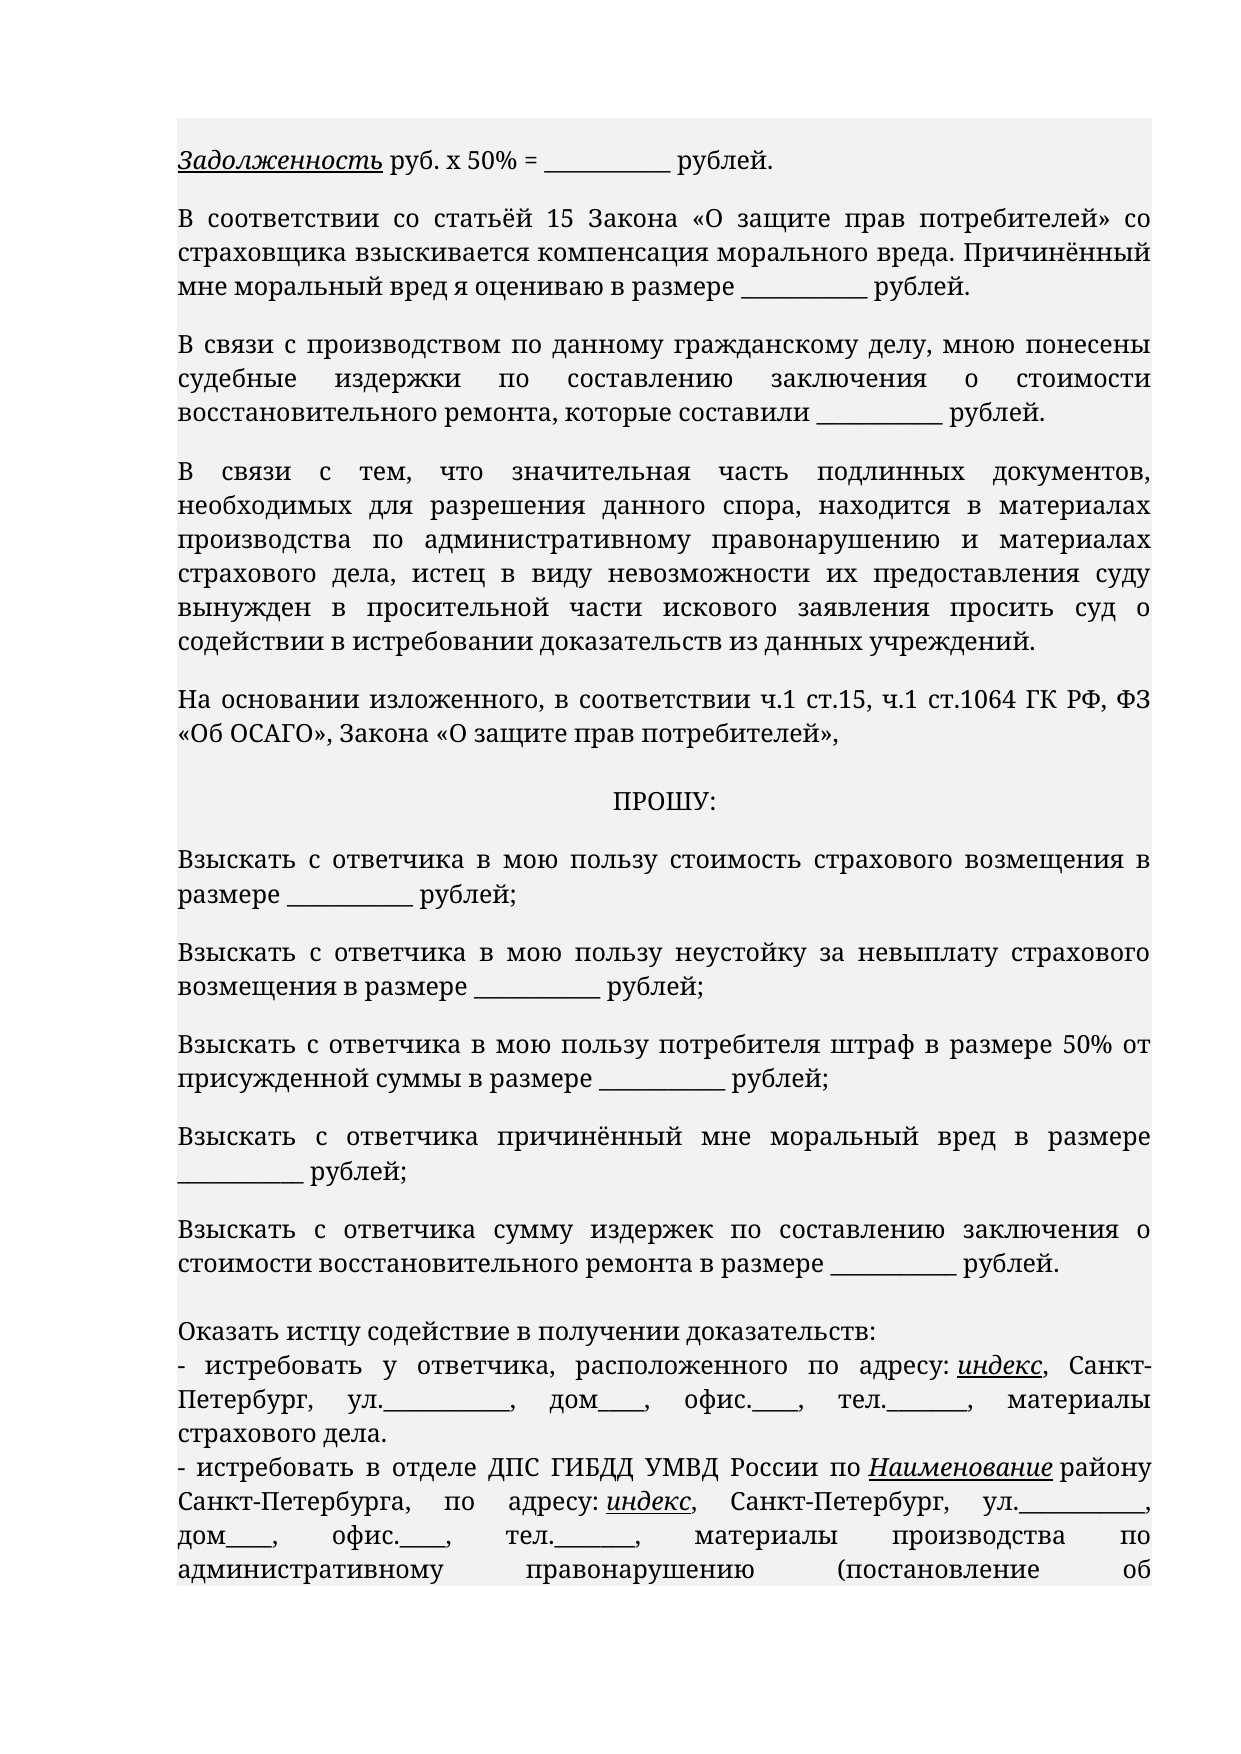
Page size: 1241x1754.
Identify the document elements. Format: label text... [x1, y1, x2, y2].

text ПРОШУ: [177, 784, 1152, 818]
text В связи с производством по данному гражданскому делу, мною понесены судебные издержки по составлению заключения о стоимости восстановительного ремонта, которые составили ___________ рублей. [177, 327, 1152, 429]
text На основании изложенного, в соответствии ч.1 ст.15, ч.1 ст.1064 ГК РФ, ФЗ «Об ОСАГО», Закона «О защите прав потребителей», [177, 682, 1152, 750]
text Взыскать с ответчика в мою пользу потребителя штраф в размере 50% от присужденной суммы в размере ___________ рублей; [177, 1027, 1152, 1095]
text В связи с тем, что значительная часть подлинных документов, необходимых для разрешения данного спора, находится в материалах производства по административному правонарушению и материалах страхового дела, истец в виду невозможности их предоставления суду вынужден в просительной части искового заявления просить суд о содействии в истребовании доказательств из данных учреждений. [177, 453, 1152, 658]
text В соответствии со статьёй 15 Закона «О защите прав потребителей» со страховщика взыскивается компенсация морального вреда. Причинённый мне моральный вред я оцениваю в размере ___________ рублей. [177, 201, 1152, 303]
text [177, 1450, 1152, 1586]
text Взыскать с ответчика в мою пользу неустойку за невыплату страхового возмещения в размере ___________ рублей; [177, 934, 1152, 1003]
text - истребовать у ответчика, расположенного по адресу: индекс, Санкт-Петербург, ул.___________, дом____, офис.____, тел._______, материалы страхового дела. [177, 1348, 1152, 1450]
text Взыскать с ответчика сумму издержек по составлению заключения о стоимости восстановительного ремонта в размере ___________ рублей. [177, 1211, 1152, 1279]
text Взыскать с ответчика причинённый мне моральный вред в размере ___________ рублей; [177, 1119, 1152, 1187]
text Задолженность руб. х 50% = ___________ рублей. [177, 142, 1152, 176]
text Оказать истцу содействие в получении доказательств: [177, 1313, 1152, 1348]
text Взыскать с ответчика в мою пользу стоимость страхового возмещения в размере ___________ рублей; [177, 842, 1152, 910]
